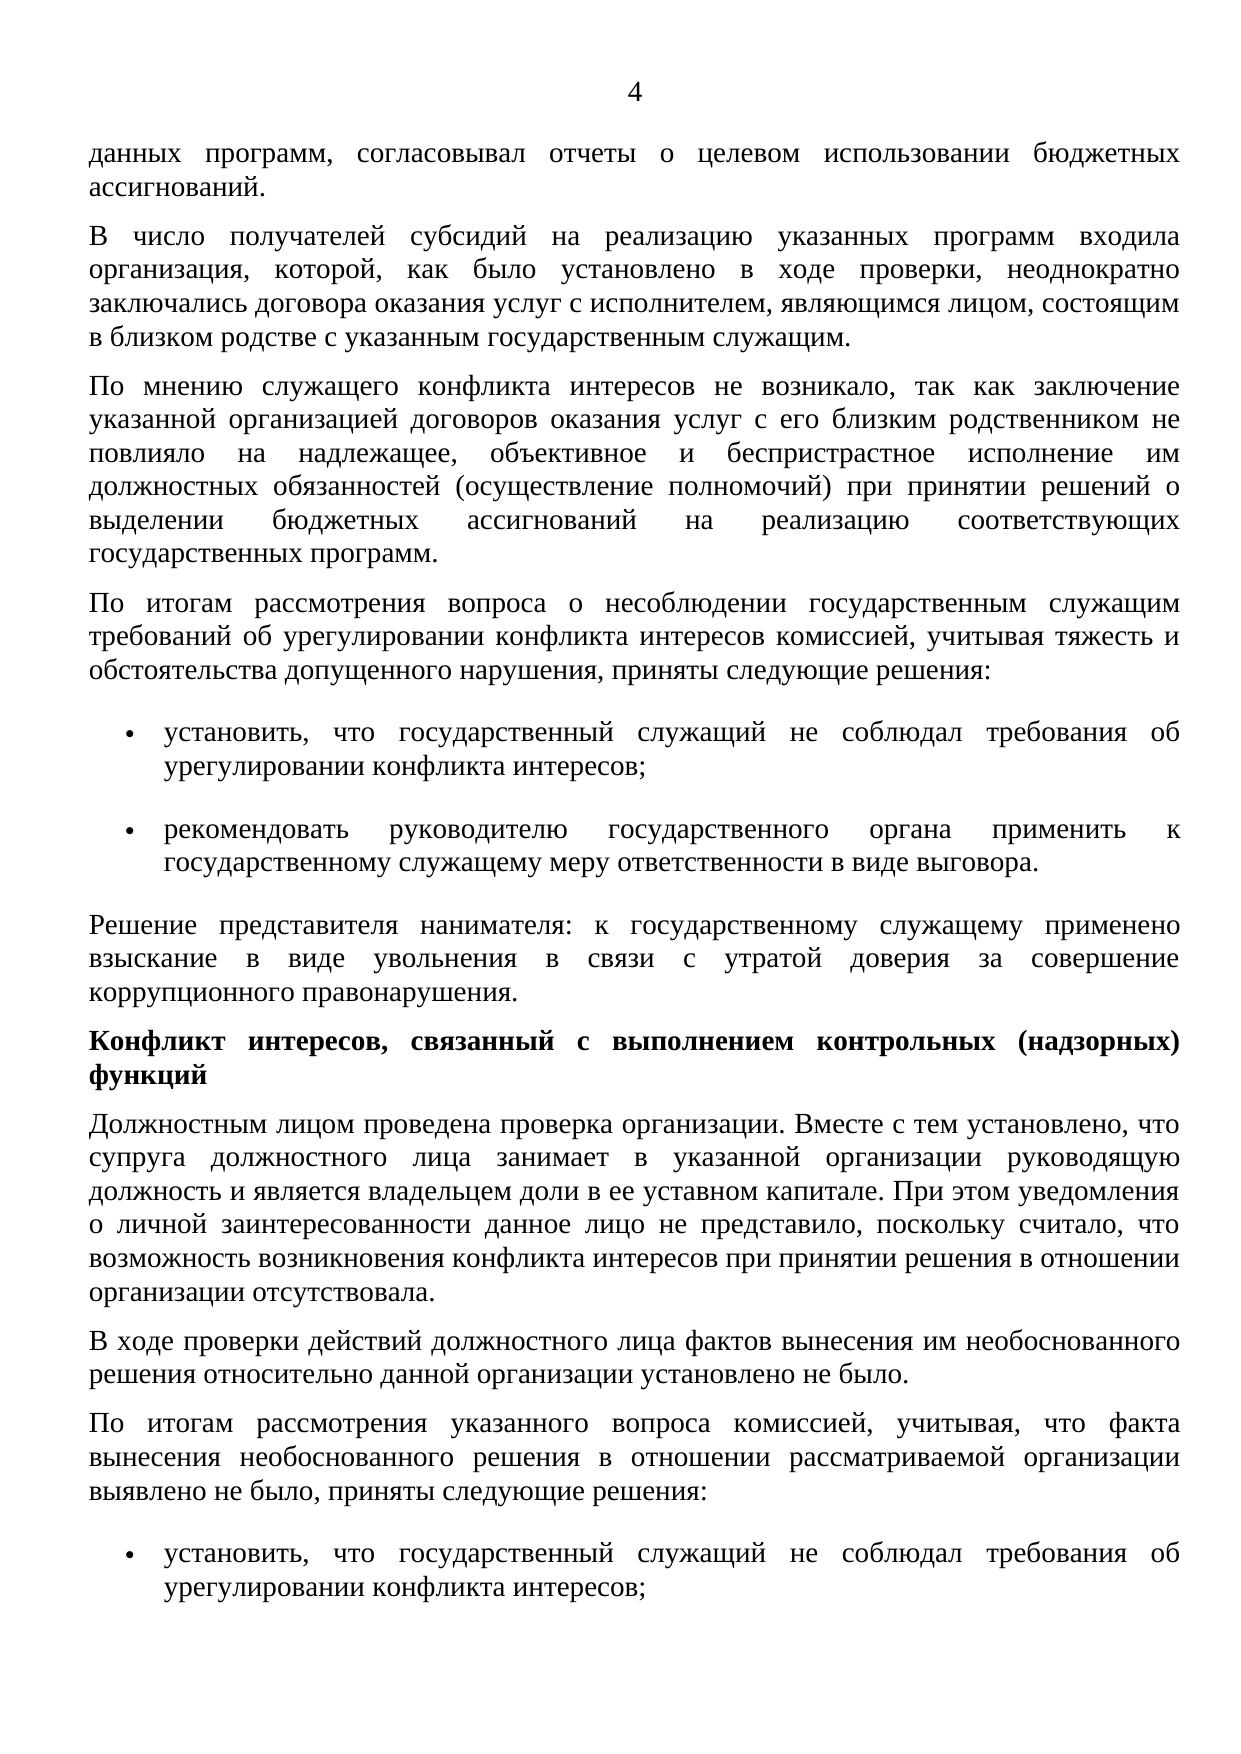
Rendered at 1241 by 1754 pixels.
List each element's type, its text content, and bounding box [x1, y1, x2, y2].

text По мнению служащего конфликта интересов не возникало, так как заключение указанной организацией договоров оказания услуг с его близким родственником не повлияло на надлежащее, объективное и беспристрастное исполнение им должностных обязанностей (осуществление полномочий) при принятии решений о выделении бюджетных ассигнований на реализацию соответствующих государственных программ. [88, 368, 1181, 569]
text По итогам рассмотрения указанного вопроса комиссией, учитывая, что факта вынесения необоснованного решения в отношении рассматриваемой организации выявлено не было, приняты следующие решения: [88, 1406, 1181, 1506]
list установить, что государственный служащий не соблюдал требования об урегулировании конфликта интересов; [126, 714, 1181, 782]
list рекомендовать руководителю государственного органа применить к государственному служащему меру ответственности в виде выговора. [126, 811, 1181, 878]
text Решение представителя нанимателя: к государственному служащему применено взыскание в виде увольнения в связи с утратой доверия за совершение коррупционного правонарушения. [88, 907, 1181, 1008]
text В ходе проверки действий должностного лица фактов вынесения им необоснованного решения относительно данной организации установлено не было. [88, 1323, 1181, 1390]
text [88, 135, 1181, 202]
text Должностным лицом проведена проверка организации. Вместе с тем установлено, что супруга должностного лица занимает в указанной организации руководящую должность и является владельцем доли в ее уставном капитале. При этом уведомления о личной заинтересованности данное лицо не представило, поскольку считало, что возможность возникновения конфликта интересов при принятии решения в отношении организации отсутствовала. [88, 1106, 1181, 1307]
text В число получателей субсидий на реализацию указанных программ входила организация, которой, как было установлено в ходе проверки, неоднократно заключались договора оказания услуг с исполнителем, являющимся лицом, состоящим в близком родстве с указанным государственным служащим. [88, 218, 1181, 352]
text Конфликт интересов, связанный с выполнением контрольных (надзорных) функций [88, 1023, 1181, 1090]
text По итогам рассмотрения вопроса о несоблюдении государственным служащим требований об урегулировании конфликта интересов комиссией, учитывая тяжесть и обстоятельства допущенного нарушения, приняты следующие решения: [88, 585, 1181, 685]
list установить, что государственный служащий не соблюдал требования об урегулировании конфликта интересов; [126, 1535, 1181, 1602]
